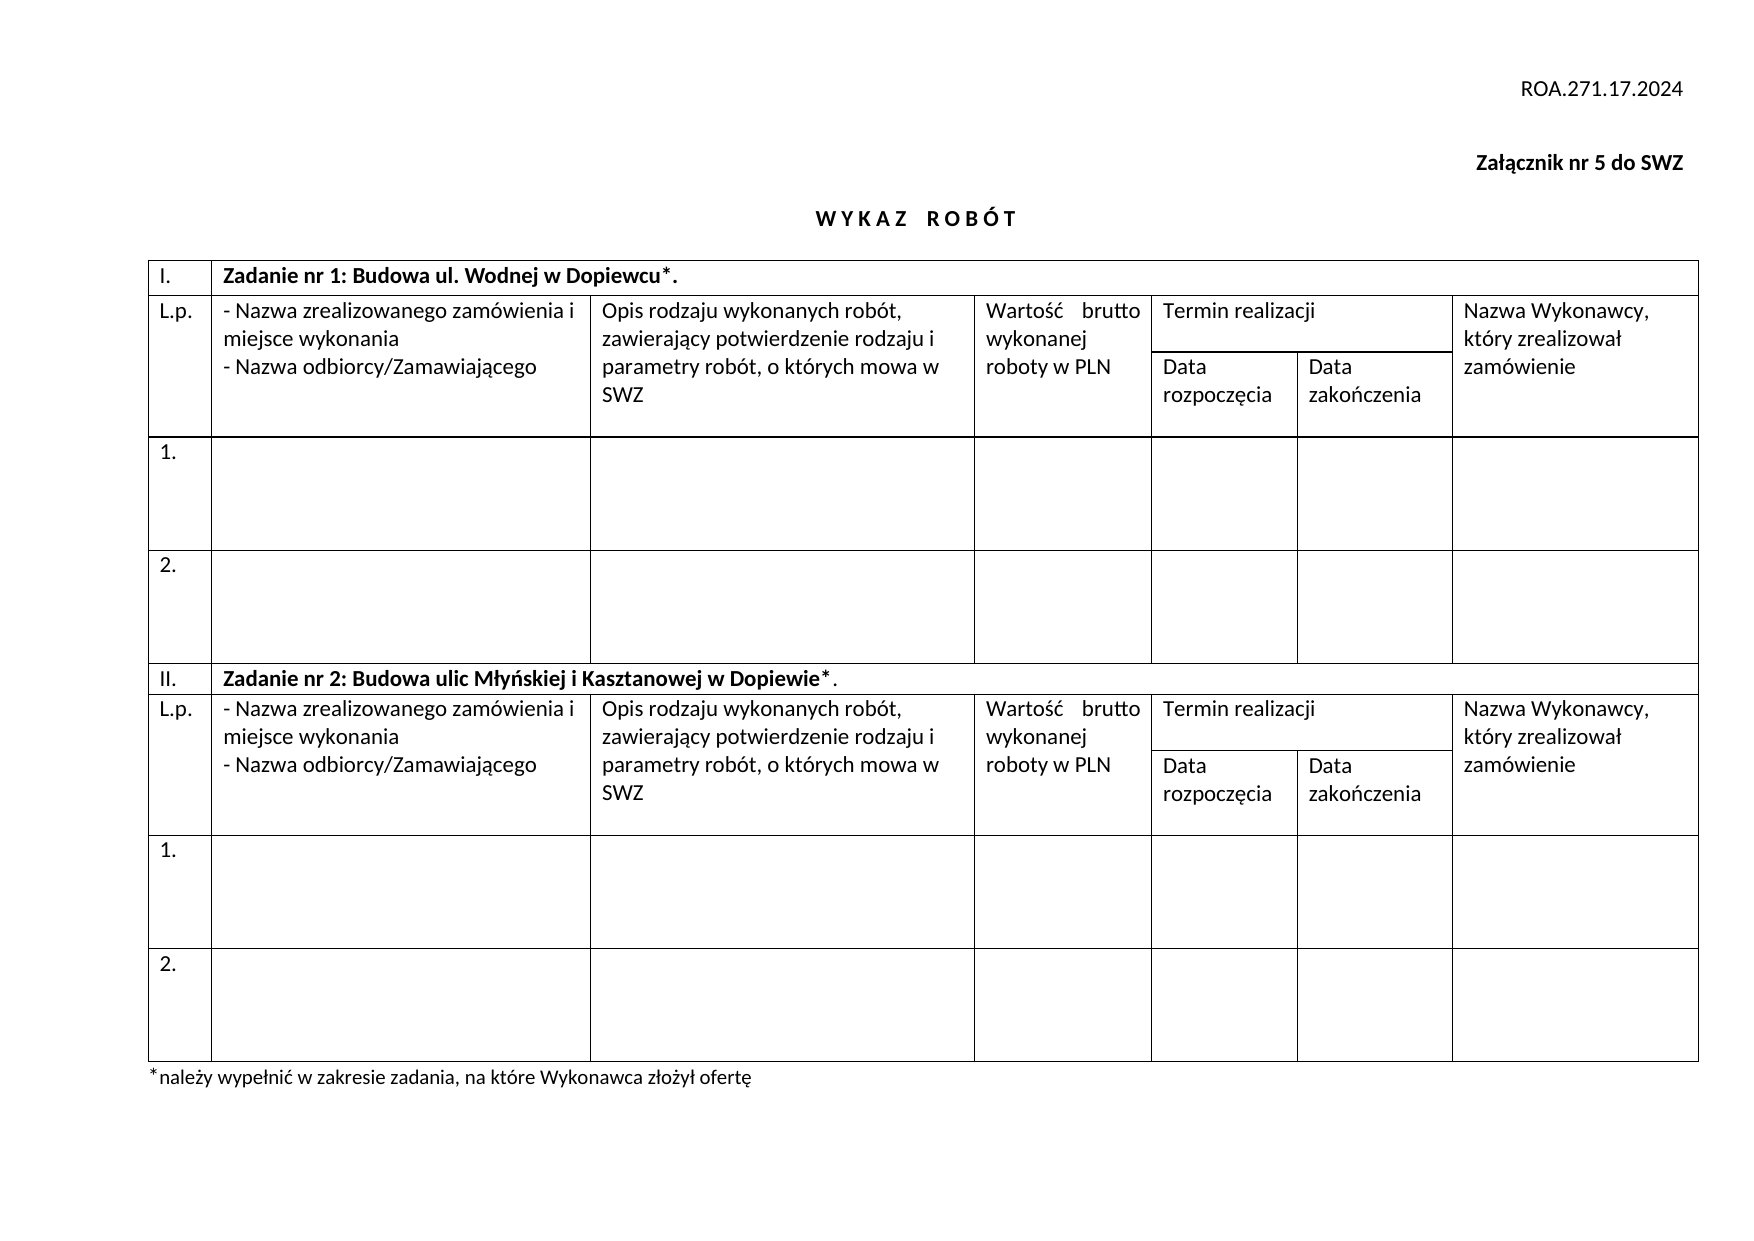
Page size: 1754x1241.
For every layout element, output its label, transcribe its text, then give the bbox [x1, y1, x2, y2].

table_cell [1453, 438, 1698, 549]
table_cell [591, 551, 974, 663]
table_cell [1298, 836, 1452, 948]
table_cell Data zakończenia [1298, 353, 1452, 436]
table_header I. [149, 261, 211, 295]
text Załącznik nr 5 do SWZ [148, 148, 1683, 176]
table_cell Wartość brutto wykonanej roboty w PLN [975, 296, 1151, 436]
table_cell Zadanie nr 2: Budowa ulic Młyńskiej i Kasztanowej w Dopiewie*. [212, 664, 1698, 693]
table_cell Wartość brutto wykonanej roboty w PLN [975, 695, 1151, 834]
table_cell L.p. [149, 695, 211, 834]
table_cell [212, 551, 590, 663]
table_cell [212, 836, 590, 948]
table_cell [591, 836, 974, 948]
table_cell [212, 438, 590, 549]
table_cell [1152, 836, 1297, 948]
table_cell 1. [149, 836, 211, 948]
table_cell - Nazwa zrealizowanego zamówienia i miejsce wykonania - Nazwa odbiorcy/Zamawiającego [212, 695, 590, 834]
table_cell [975, 949, 1151, 1061]
text *należy wypełnić w zakresie zadania, na które Wykonawca złożył ofertę [148, 1062, 1683, 1090]
table_cell [975, 836, 1151, 948]
table_cell [1453, 551, 1698, 663]
table_cell 2. [149, 551, 211, 663]
table_header Zadanie nr 1: Budowa ul. Wodnej w Dopiewcu*. [212, 261, 1698, 295]
table_cell Nazwa Wykonawcy, który zrealizował zamówienie [1453, 296, 1698, 436]
table_cell 1. [149, 438, 211, 549]
table_cell Opis rodzaju wykonanych robót, zawierający potwierdzenie rodzaju i parametry robót, o których mowa w SWZ [591, 695, 974, 834]
table_cell - Nazwa zrealizowanego zamówienia i miejsce wykonania - Nazwa odbiorcy/Zamawiającego [212, 296, 590, 436]
table_cell [591, 438, 974, 549]
table_cell [1298, 949, 1452, 1061]
table_cell [975, 551, 1151, 663]
table_cell [1298, 438, 1452, 549]
table_cell [1453, 949, 1698, 1061]
table_cell L.p. [149, 296, 211, 436]
table_cell [1298, 551, 1452, 663]
table_cell Data zakończenia [1298, 751, 1452, 834]
table_cell [975, 438, 1151, 549]
text W Y K A Z R O B Ó T [148, 204, 1683, 232]
table_cell Nazwa Wykonawcy, który zrealizował zamówienie [1453, 695, 1698, 834]
table_cell Termin realizacji [1152, 296, 1452, 351]
table_cell Data rozpoczęcia [1152, 751, 1297, 834]
table_cell Data rozpoczęcia [1152, 353, 1297, 436]
table_cell [212, 949, 590, 1061]
table_cell Termin realizacji [1152, 695, 1452, 750]
table_cell II. [149, 664, 211, 693]
table_cell [591, 949, 974, 1061]
table_cell [1152, 551, 1297, 663]
table_cell [1453, 836, 1698, 948]
table_cell [1152, 949, 1297, 1061]
table_cell [1152, 438, 1297, 549]
table_cell 2. [149, 949, 211, 1061]
table_cell Opis rodzaju wykonanych robót, zawierający potwierdzenie rodzaju i parametry robót, o których mowa w SWZ [591, 296, 974, 436]
